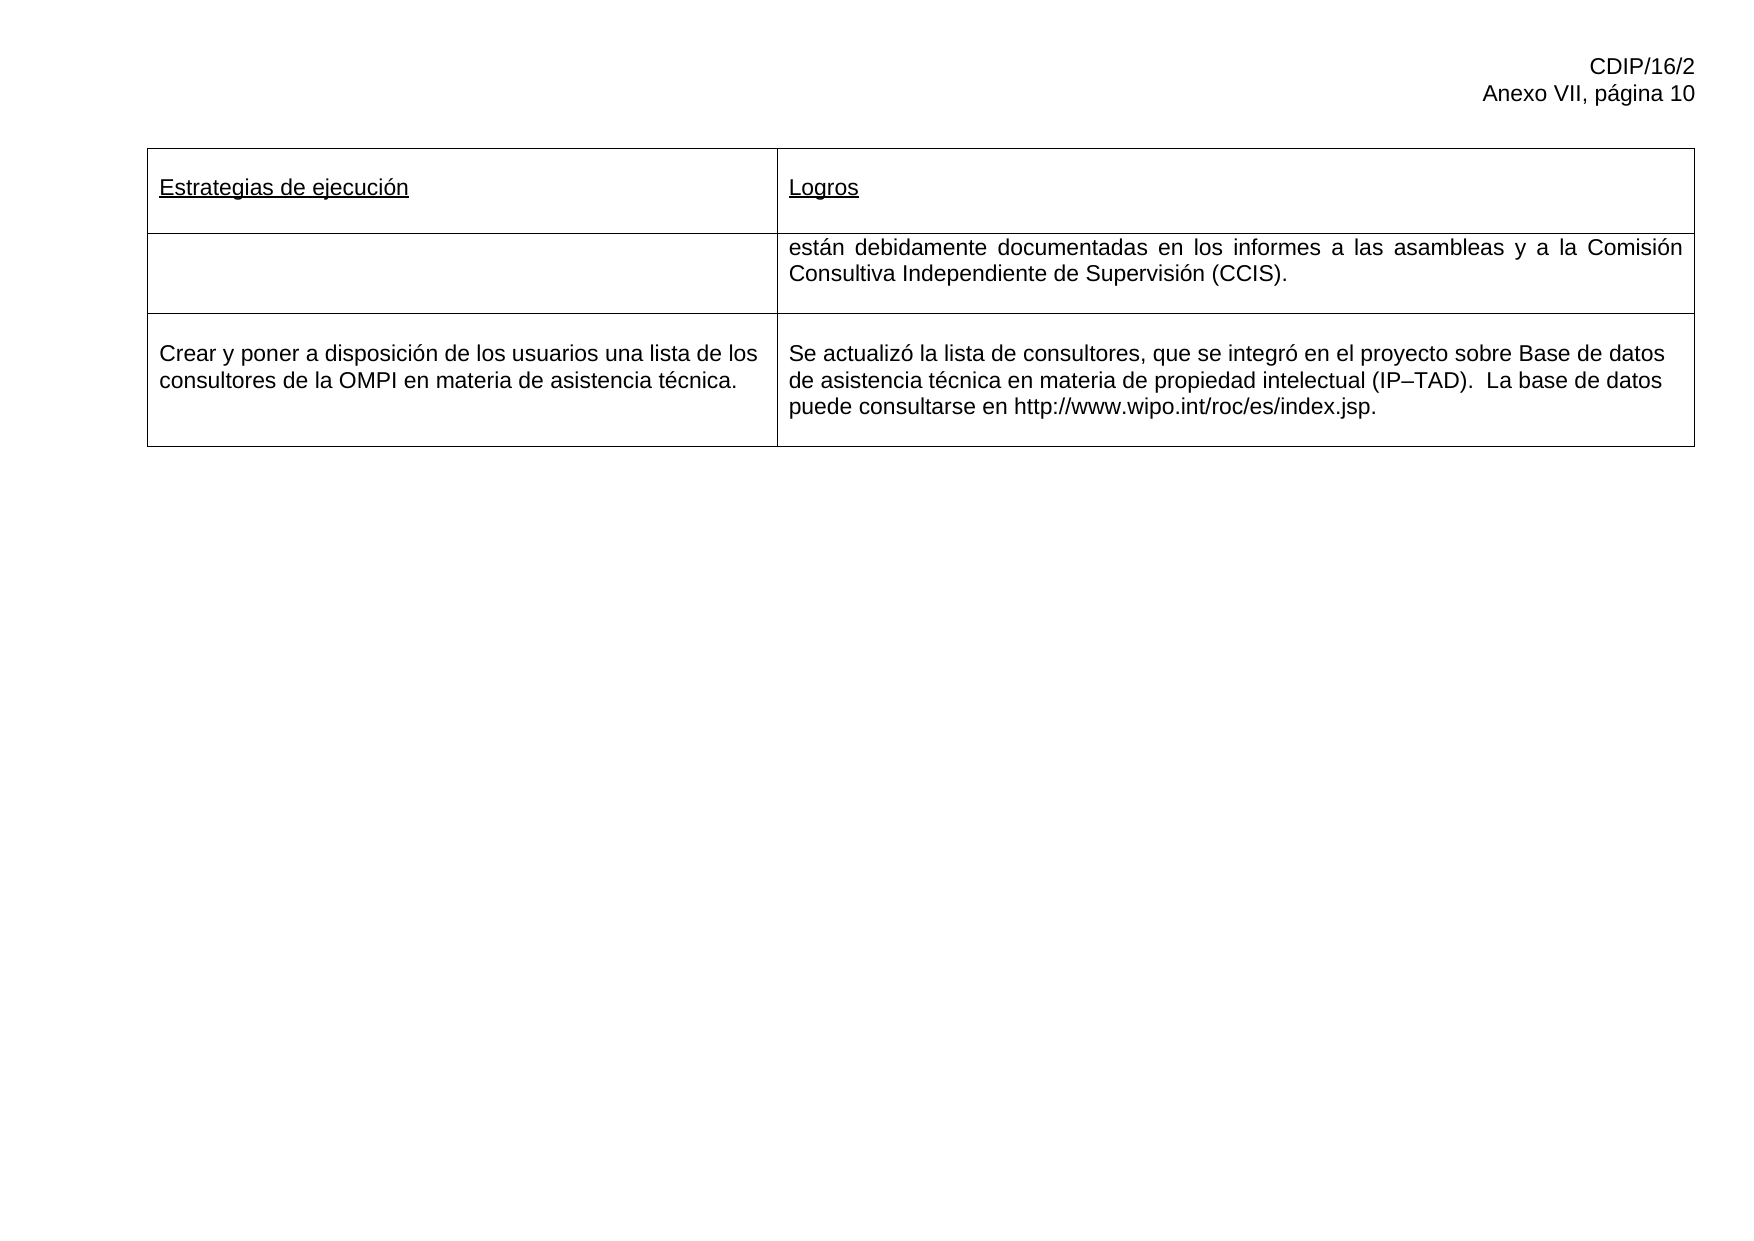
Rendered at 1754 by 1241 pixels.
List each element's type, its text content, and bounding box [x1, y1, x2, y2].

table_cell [148, 234, 777, 313]
table_header Logros [778, 149, 1694, 233]
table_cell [778, 234, 1694, 313]
table_header Estrategias de ejecución [148, 149, 777, 233]
table_cell Crear y poner a disposición de los usuarios una lista de los consultores de la OMPI en materia de asistencia técnica. [148, 314, 777, 446]
table_cell Se actualizó la lista de consultores, que se integró en el proyecto sobre Base de datos de asistencia técnica en materia de propiedad intelectual (IP–TAD). La base de datos puede consultarse en http://www.wipo.int/roc/es/index.jsp. [778, 314, 1694, 446]
